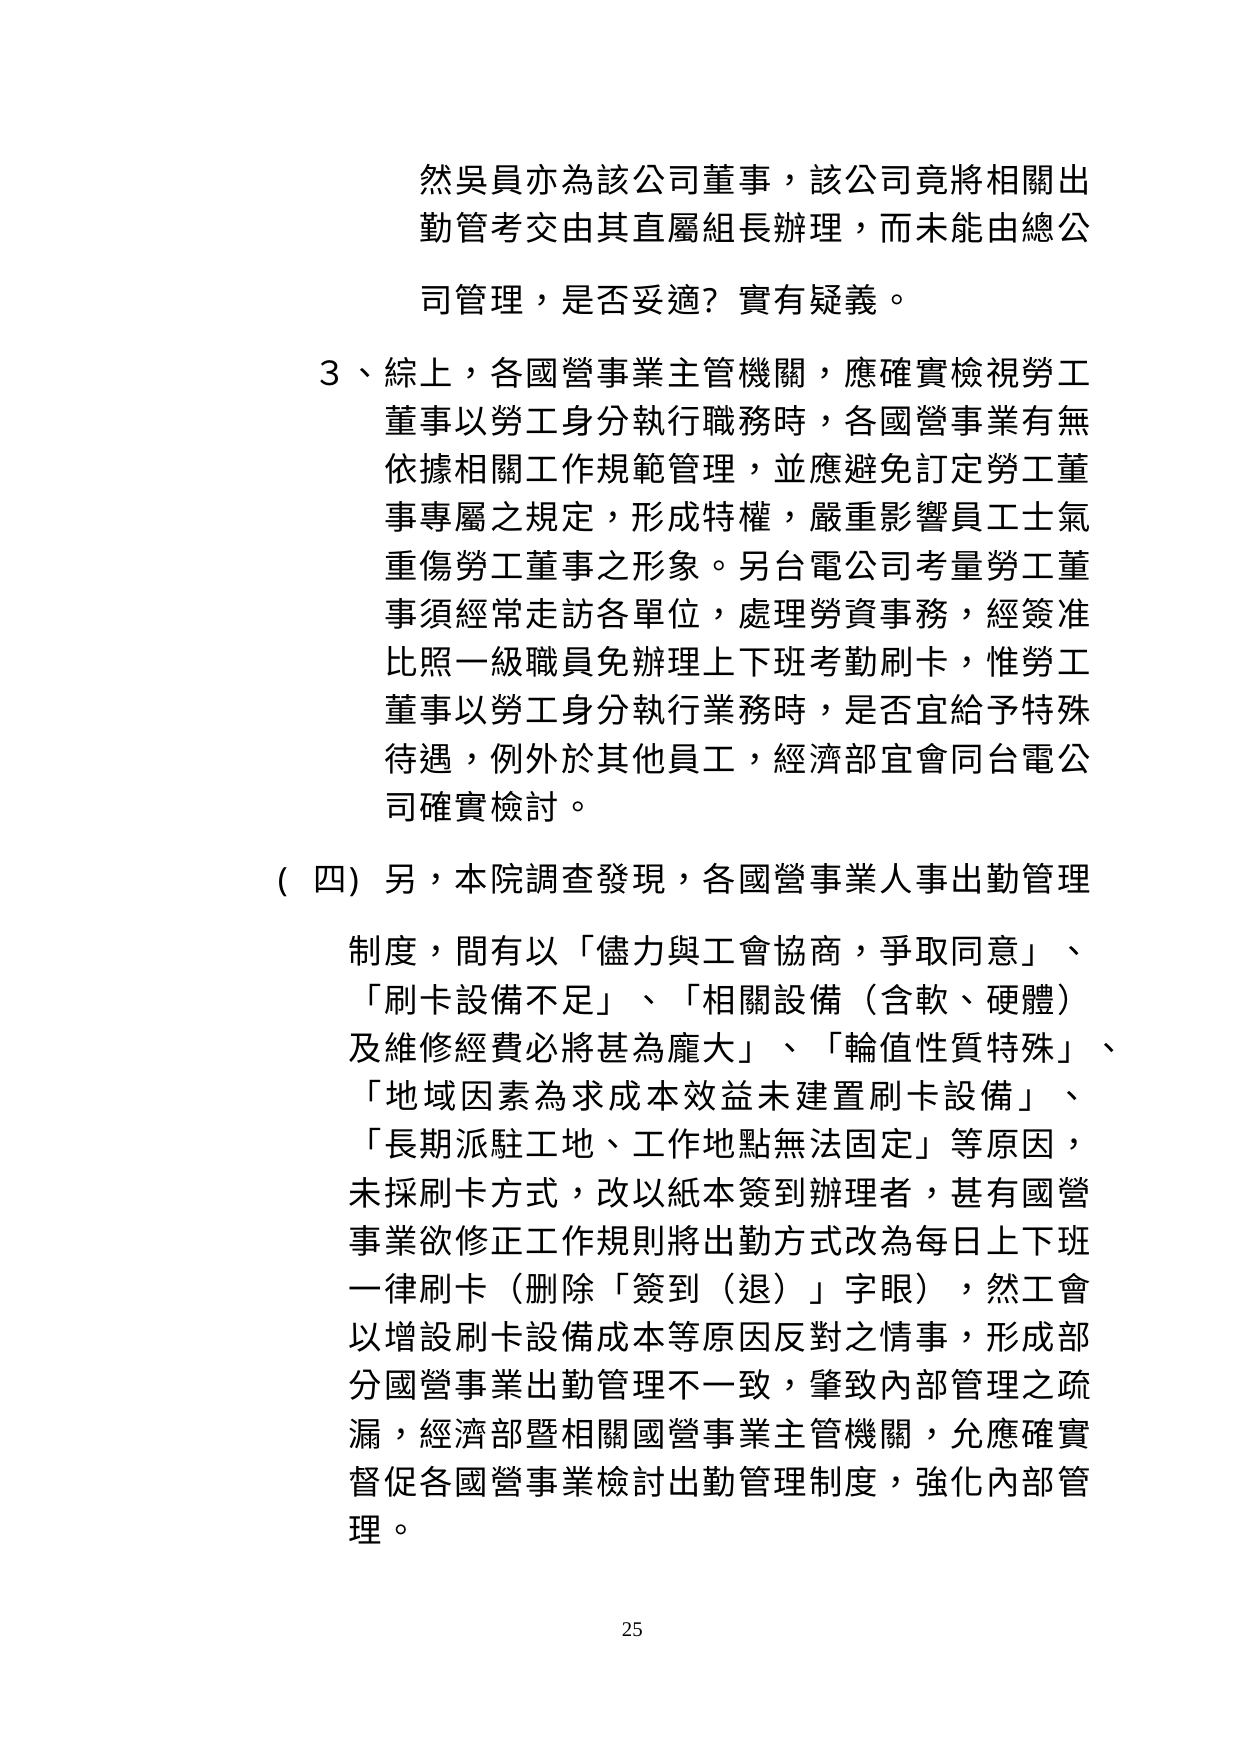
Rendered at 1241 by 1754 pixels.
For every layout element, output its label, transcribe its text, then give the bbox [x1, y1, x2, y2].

subtitle 綜上，各國營事業主管機關，應確實檢視勞工董事以勞工身分執行職務時，各國營事業有無依據相關工作規範管理，並應避免訂定勞工董事專屬之規定，形成特權，嚴重影響員工士氣，重傷勞工董事之形象。另台電公司考量勞工董事須經常走訪各單位，處理勞資事務，經簽准比照一級職員免辦理上下班考勤刷卡，惟勞工董事以勞工身分執行業務時，是否宜給予特殊待遇，例外於其他員工，經濟部宜會同台電公司確實檢討。 [289, 346, 1092, 829]
subtitle 另，本院調查發現，各國營事業人事出勤管理制度，間有以「儘力與工會協商，爭取同意」、「刷卡設備不足」、「相關設備（含軟、硬體）及維修經費必將甚為龐大」、「輪值性質特殊」、「地域因素為求成本效益未建置刷卡設備」、「長期派駐工地、工作地點無法固定」等原因，未採刷卡方式，改以紙本簽到辦理者，甚有國營事業欲修正工作規則將出勤方式改為每日上下班一律刷卡（删除「簽到（退）」字眼），然工會以增設刷卡設備成本等原因反對之情事，形成部分國營事業出勤管理不一致，肇致內部管理之疏漏，經濟部暨相關國營事業主管機關，允應確實督促各國營事業檢討出勤管理制度，強化內部管理。 [247, 829, 1092, 1552]
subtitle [319, 153, 1092, 346]
